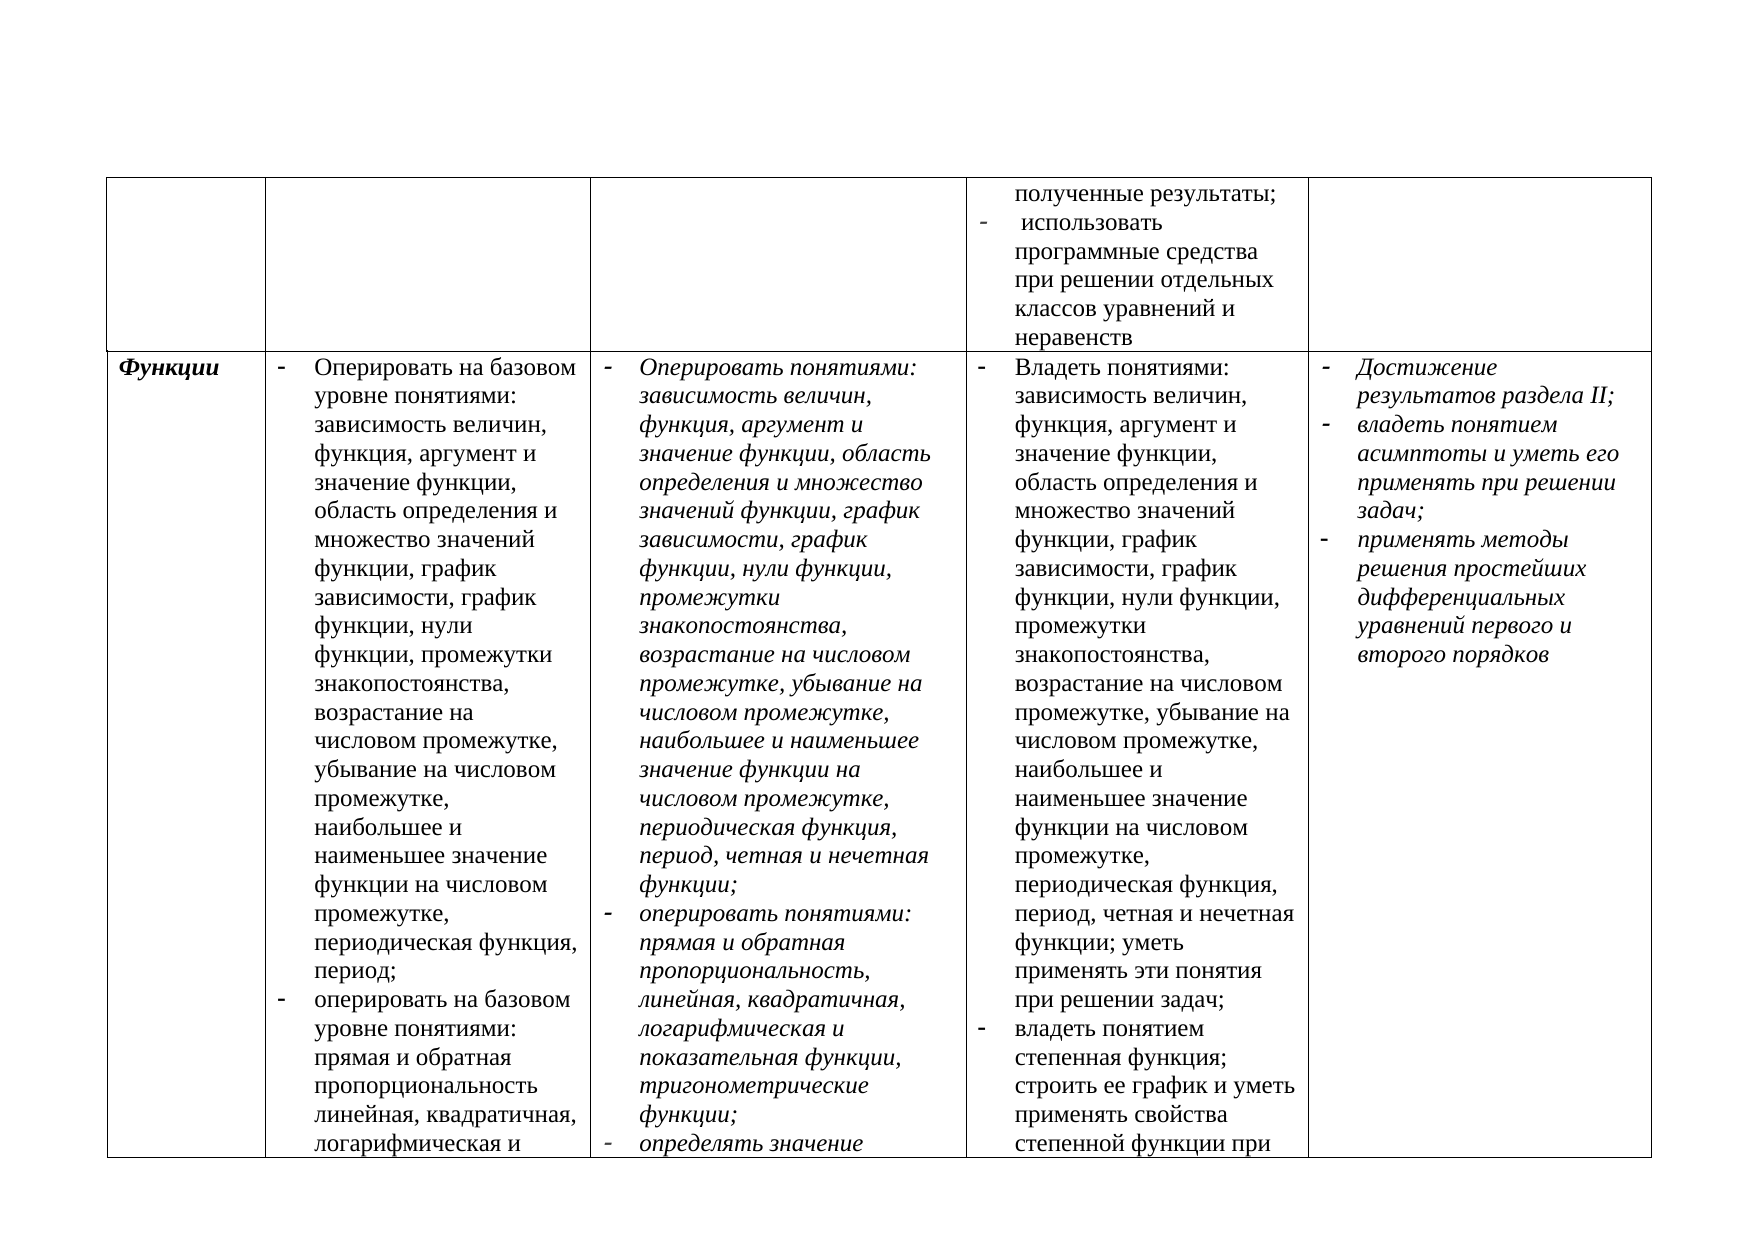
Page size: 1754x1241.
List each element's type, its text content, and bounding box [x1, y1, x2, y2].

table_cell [1309, 178, 1651, 351]
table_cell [967, 178, 1308, 351]
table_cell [591, 352, 966, 1157]
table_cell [591, 178, 966, 351]
table_cell Функции [108, 352, 265, 1157]
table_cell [266, 178, 590, 351]
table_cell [967, 352, 1308, 1157]
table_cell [1309, 352, 1651, 1157]
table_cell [266, 352, 590, 1157]
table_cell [107, 178, 265, 351]
